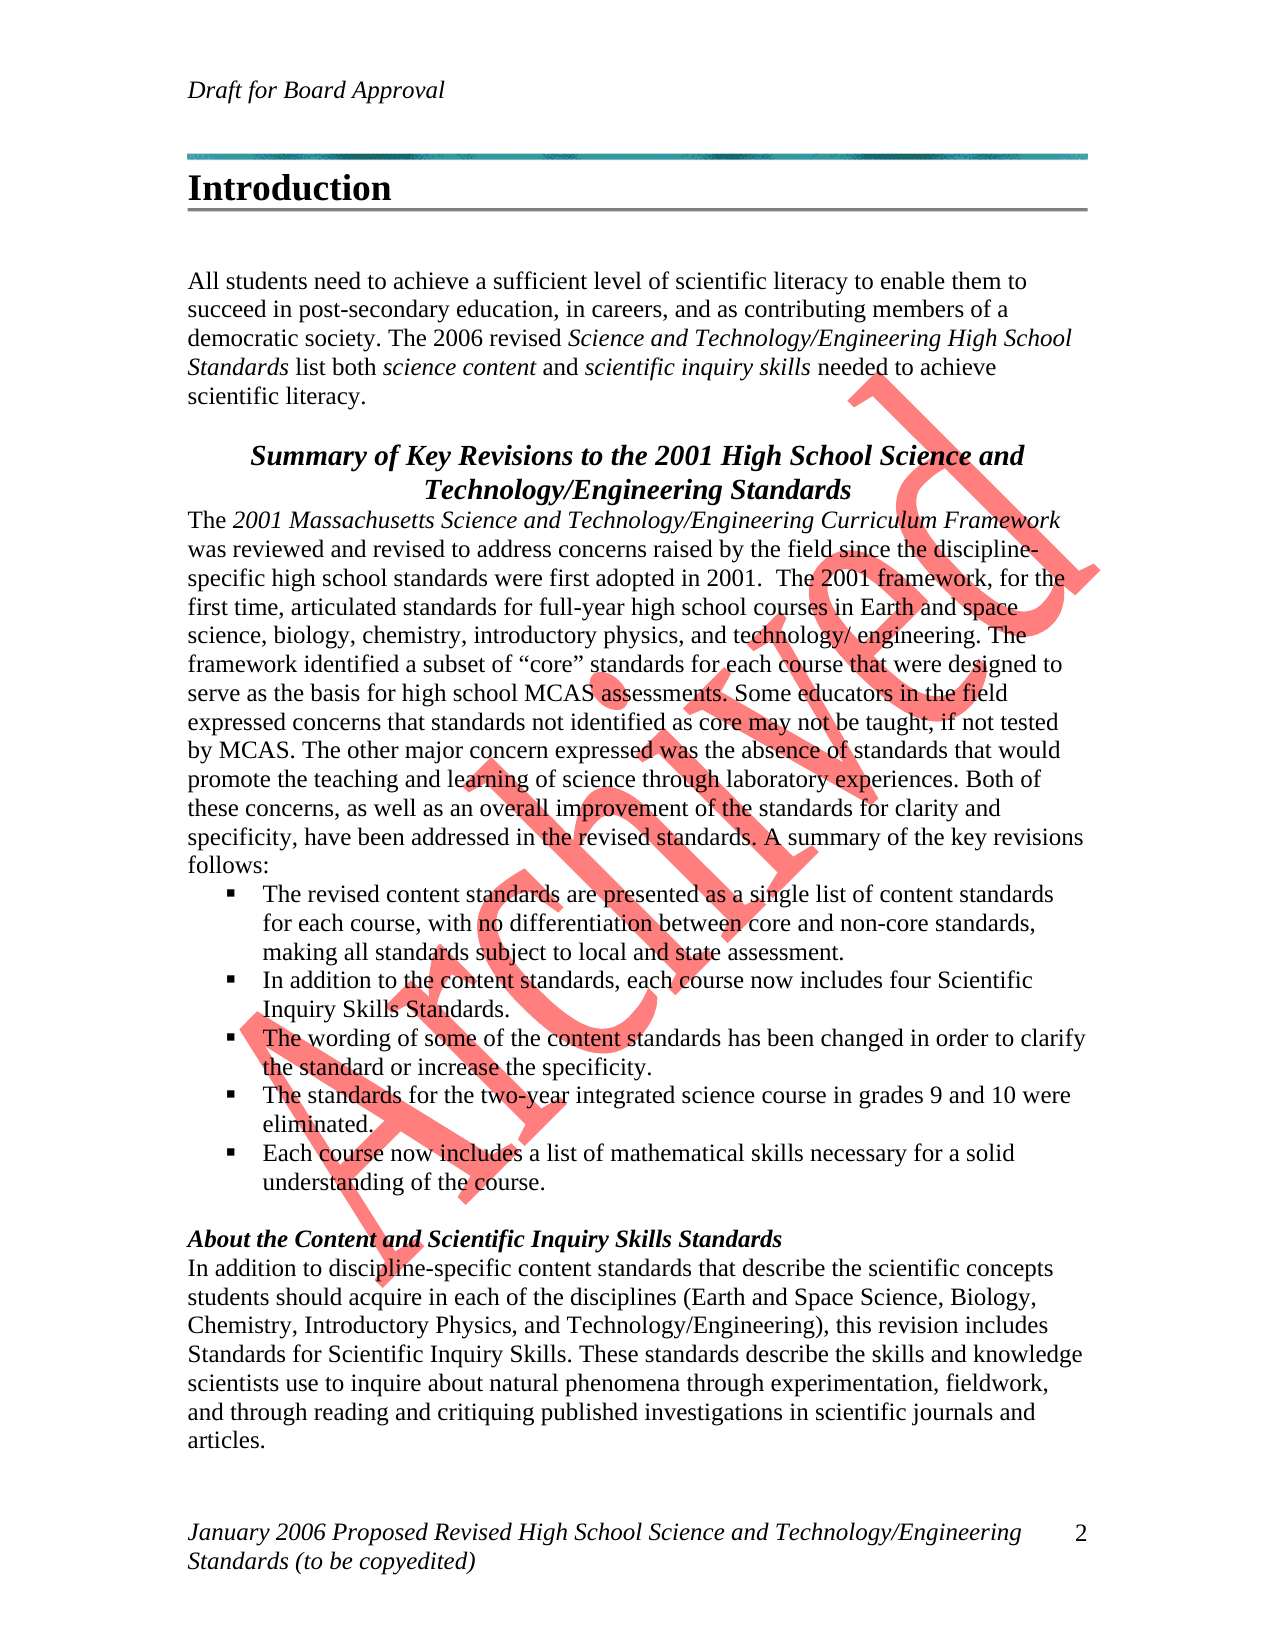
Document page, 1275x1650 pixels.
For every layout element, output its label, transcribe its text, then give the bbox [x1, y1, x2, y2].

list Each course now includes a list of mathematical skills necessary for a solid understanding of the course. [225, 1138, 1087, 1195]
text All students need to achieve a sufficient level of scientific literacy to enable them to succeed in post-secondary education, in careers, and as contributing members of a democratic society. The 2006 revised Science and Technology/Engineering High School Standards list both science content and scientific inquiry skills needed to achieve scientific literacy. [187, 266, 1087, 409]
list The standards for the two-year integrated science course in grades 9 and 10 were eliminated. [225, 1080, 1087, 1138]
text In addition to discipline-specific content standards that describe the scientific concepts students should acquire in each of the disciplines (Earth and Space Science, Biology, Chemistry, Introductory Physics, and Technology/Engineering), this revision includes Standards for Scientific Inquiry Skills. These standards describe the skills and knowledge scientists use to inquire about natural phenomena through experimentation, fieldwork, and through reading and critiquing published investigations in scientific journals and articles. [187, 1253, 1087, 1454]
picture [187, 149, 1088, 165]
subtitle About the Content and Scientific Inquiry Skills Standards [187, 1224, 1087, 1253]
text The 2001 Massachusetts Science and Technology/Engineering Curriculum Framework was reviewed and revised to address concerns raised by the field since the discipline-specific high school standards were first adopted in 2001. The 2001 framework, for the first time, articulated standards for full-year high school courses in Earth and space science, biology, chemistry, introductory physics, and technology/ engineering. The framework identified a subset of “core” standards for each course that were designed to serve as the basis for high school MCAS assessments. Some educators in the field expressed concerns that standards not identified as core may not be taught, if not tested by MCAS. The other major concern expressed was the absence of standards that would promote the teaching and learning of science through laboratory experiences. Both of these concerns, as well as an overall improvement of the standards for clarity and specificity, have been addressed in the revised standards. A summary of the key revisions follows: [187, 505, 1087, 879]
list The wording of some of the content standards has been changed in order to clarify the standard or increase the specificity. [225, 1023, 1087, 1080]
list In addition to the content standards, each course now includes four Scientific Inquiry Skills Standards. [225, 965, 1087, 1023]
text Summary of Key Revisions to the 2001 High School Science and Technology/Engineering Standards [187, 438, 1087, 505]
list The revised content standards are presented as a single list of content standards for each course, with no differentiation between core and non-core standards, making all standards subject to local and state assessment. [225, 879, 1087, 965]
